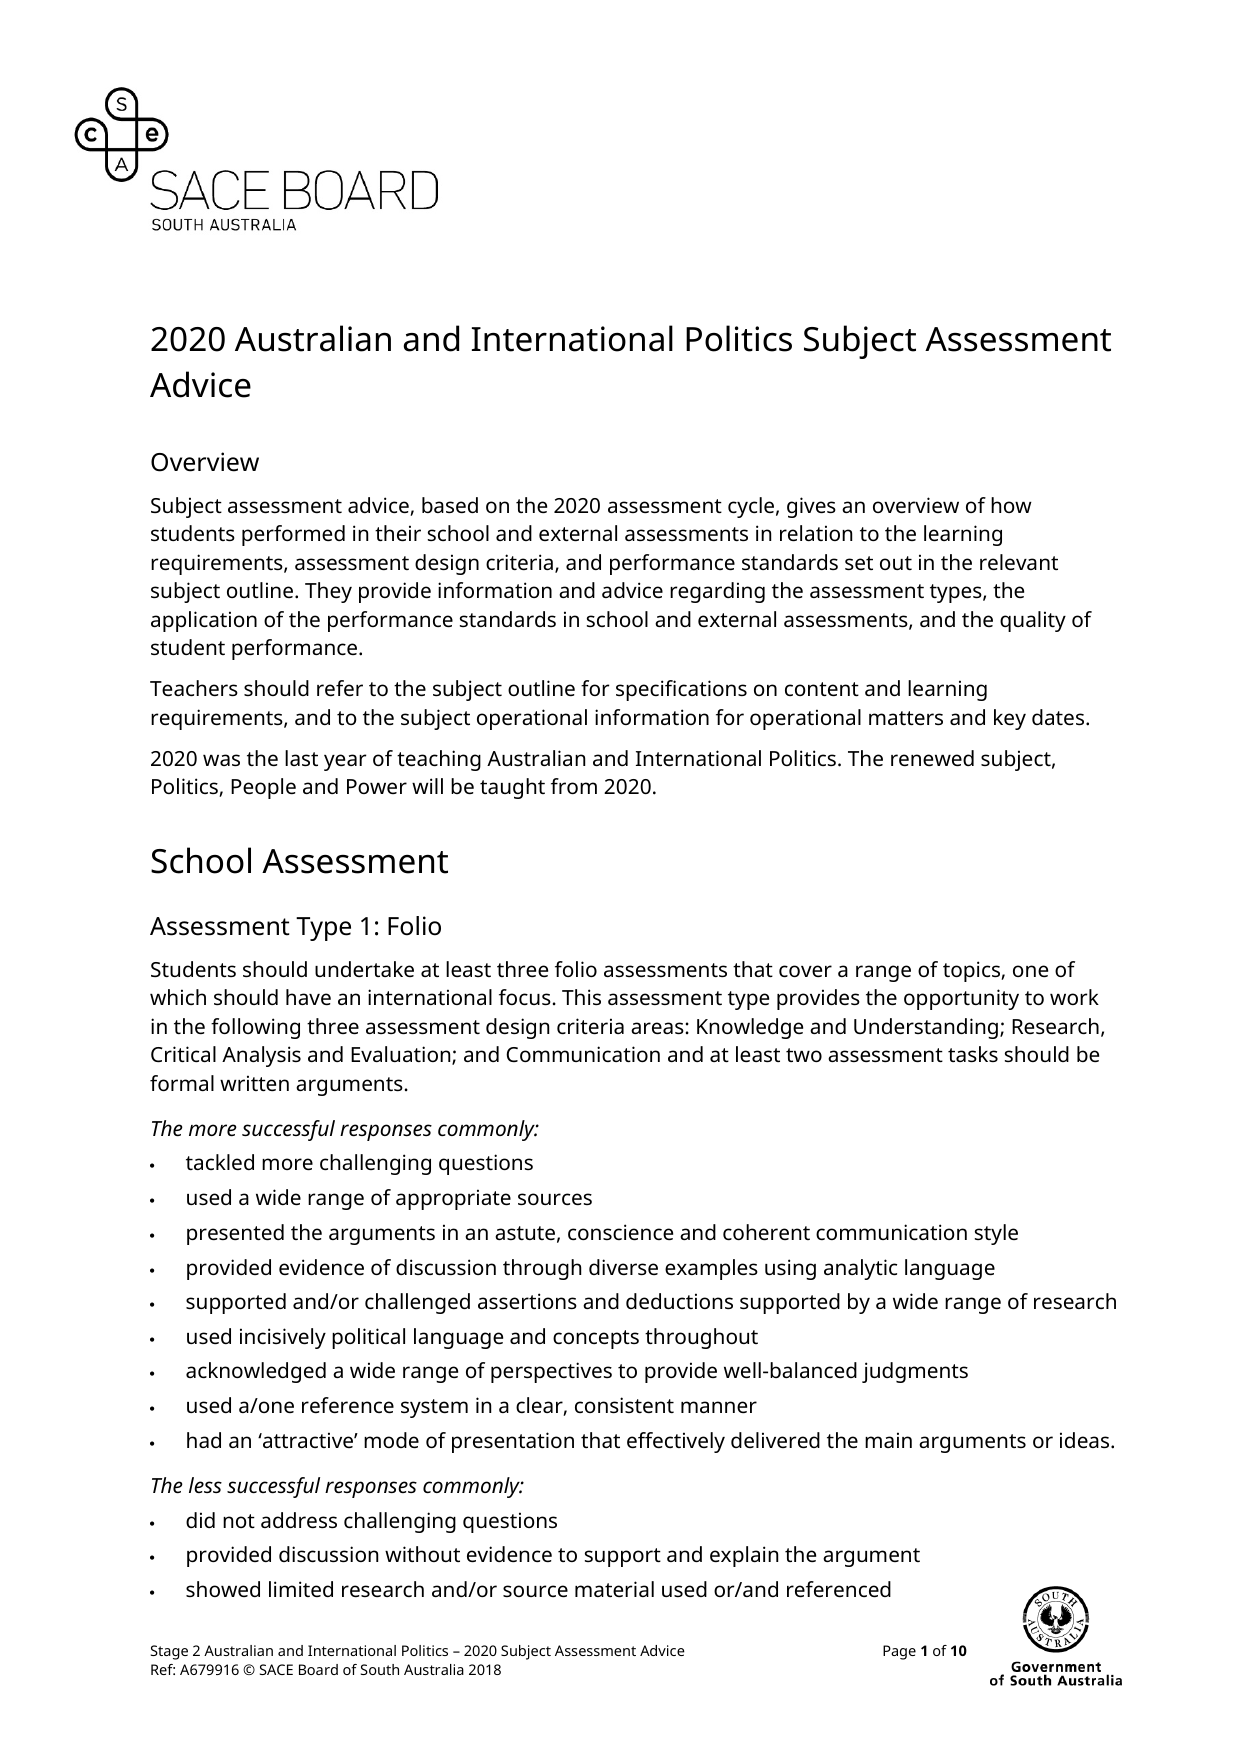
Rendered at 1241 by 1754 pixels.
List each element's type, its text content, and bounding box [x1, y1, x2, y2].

subtitle 2020 Australian and International Politics Subject Assessment Advice [150, 316, 1122, 407]
text The more successful responses commonly: [150, 1114, 1122, 1142]
text had an ‘attractive’ mode of presentation that effectively delivered the main arguments or ideas. [150, 1426, 1122, 1454]
text Teachers should refer to the subject outline for specifications on content and learning requirements, and to the subject operational information for operational matters and key dates. [150, 674, 1122, 731]
text tackled more challenging questions [150, 1148, 1122, 1177]
text acknowledged a wide range of perspectives to provide well-balanced judgments [150, 1357, 1122, 1385]
text used incisively political language and concepts throughout [150, 1322, 1122, 1350]
text did not address challenging questions [150, 1506, 1122, 1534]
text Subject assessment advice, based on the 2020 assessment cycle, gives an overview of how students performed in their school and external assessments in relation to the learning requirements, assessment design criteria, and performance standards set out in the relevant subject outline. They provide information and advice regarding the assessment types, the application of the performance standards in school and external assessments, and the quality of student performance. [150, 491, 1122, 662]
text used a/one reference system in a clear, consistent manner [150, 1391, 1122, 1420]
subtitle Assessment Type 1: Folio [150, 908, 1122, 942]
subtitle Overview [150, 444, 1122, 479]
text used a wide range of appropriate sources [150, 1183, 1122, 1212]
text provided evidence of discussion through diverse examples using analytic language [150, 1253, 1122, 1281]
text supported and/or challenged assertions and deductions supported by a wide range of research [150, 1287, 1122, 1316]
text 2020 was the last year of teaching Australian and International Politics. The renewed subject, Politics, People and Power will be taught from 2020. [150, 744, 1122, 801]
text presented the arguments in an astute, conscience and coherent communication style [150, 1218, 1122, 1246]
picture [989, 1604, 1122, 1686]
picture [0, 0, 1237, 235]
text The less successful responses commonly: [150, 1471, 1122, 1499]
subtitle School Assessment [150, 838, 1122, 883]
text Students should undertake at least three folio assessments that cover a range of topics, one of which should have an international focus. This assessment type provides the opportunity to work in the following three assessment design criteria areas: Knowledge and Understanding; Research, Critical Analysis and Evaluation; and Communication and at least two assessment tasks should be formal written arguments. [150, 955, 1122, 1097]
text showed limited research and/or source material used or/and referenced [150, 1575, 1122, 1604]
text provided discussion without evidence to support and explain the argument [150, 1541, 1122, 1569]
